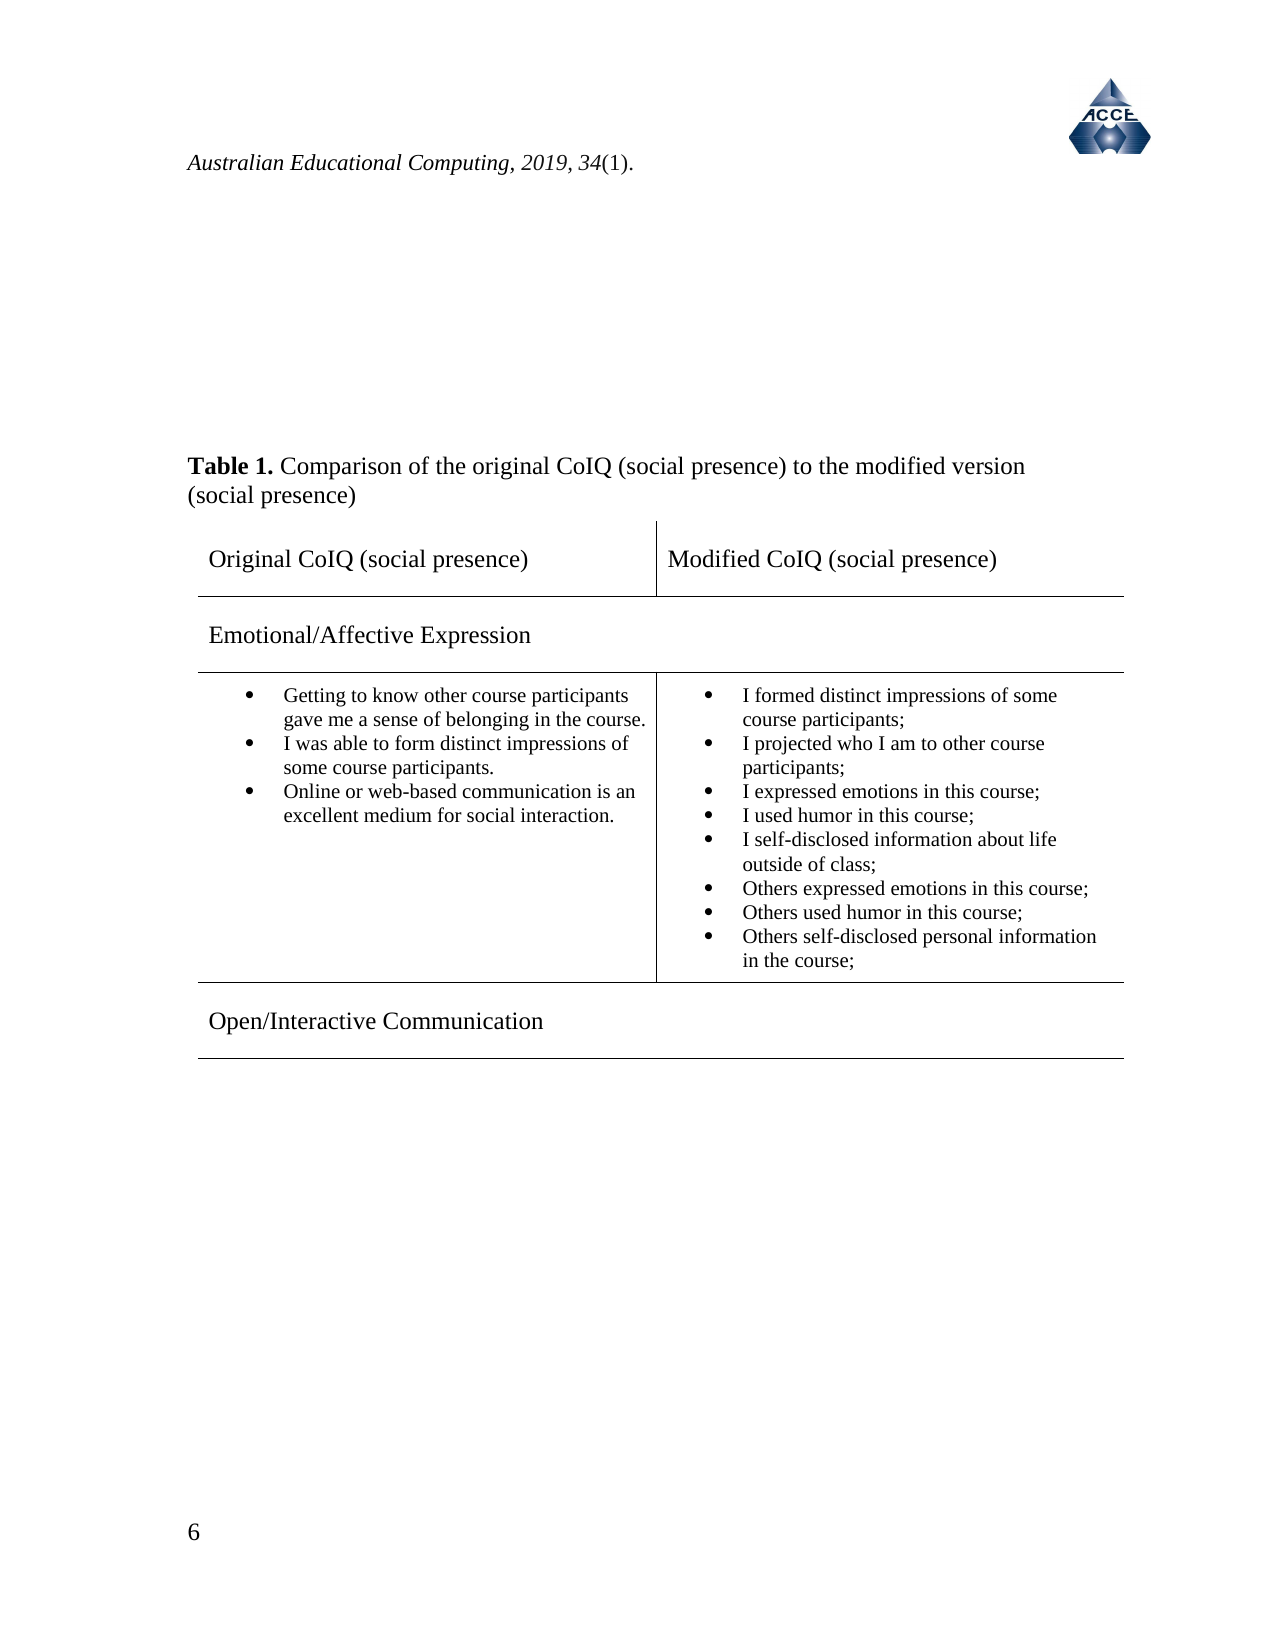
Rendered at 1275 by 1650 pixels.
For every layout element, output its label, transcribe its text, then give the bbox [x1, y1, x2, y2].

table_cell I formed distinct impressions of some course participants; I projected who I am to other course participants; I expressed emotions in this course; I used humor in this course; I self-disclosed information about life outside of class; Others expressed emotions in this course; Others used humor in this course; Others self-disclosed personal information in the course; [657, 673, 1124, 982]
table_header Modified CoIQ (social presence) [657, 521, 1124, 596]
table_cell Getting to know other course participants gave me a sense of belonging in the course. I was able to form distinct impressions of some course participants. Online or web-based communication is an excellent medium for social interaction. [198, 673, 656, 982]
picture [1069, 78, 1151, 154]
table_cell Open/Interactive Communication [198, 983, 1124, 1058]
table_header Original CoIQ (social presence) [198, 521, 656, 596]
table_cell Emotional/Affective Expression [198, 597, 1124, 672]
text Table 1. Comparison of the original CoIQ (social presence) to the modified version (social presence) [187, 451, 1087, 509]
